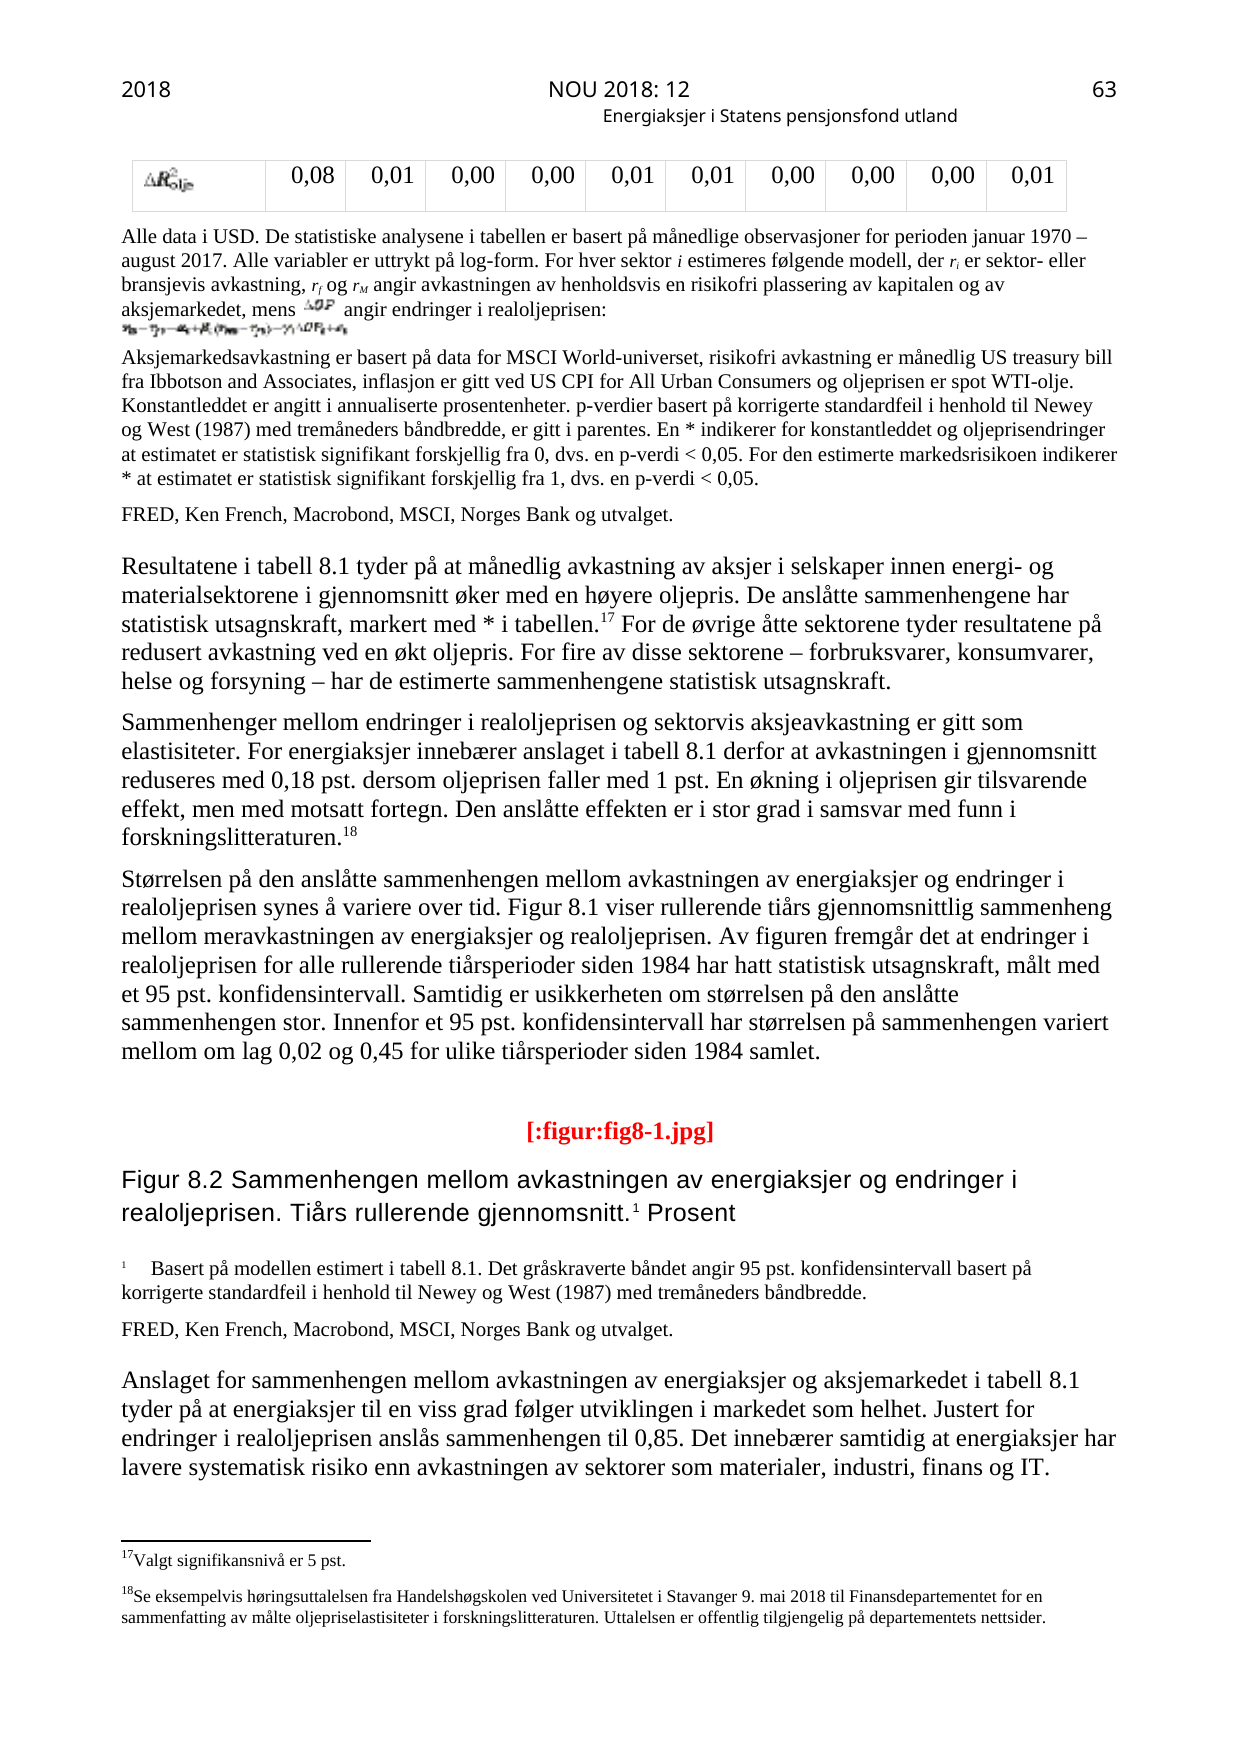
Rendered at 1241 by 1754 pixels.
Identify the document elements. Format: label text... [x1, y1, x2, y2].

text Sammenhengen mellom avkastningen av energiaksjer og endringer i realoljeprisen. Tiårs rullerende gjennomsnitt.1 Prosent [121, 1165, 1119, 1227]
table_cell 0,01 [346, 161, 425, 211]
table_cell 0,01 [666, 161, 745, 211]
table_cell 0,01 [987, 161, 1066, 211]
table_cell 0,00 [506, 161, 585, 211]
text Alle data i USD. De statistiske analysene i tabellen er basert på månedlige observasjoner for perioden januar 1970 – august 2017. Alle variabler er uttrykt på log-form. For hver sektor i estimeres følgende modell, der ri er sektor- eller bransjevis avkastning, rf og rM angir avkastningen av henholdsvis en risikofri plassering av kapitalen og av aksjemarkedet, mens angir endringer i realoljeprisen: [121, 224, 1119, 321]
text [121, 1366, 1119, 1481]
table_cell 0,00 [746, 161, 825, 211]
text Størrelsen på den anslåtte sammenhengen mellom avkastningen av energiaksjer og endringer i realoljeprisen synes å variere over tid. Figur 8.1 viser rullerende tiårs gjennomsnittlig sammenheng mellom meravkastningen av energiaksjer og realoljeprisen. Av figuren fremgår det at endringer i realoljeprisen for alle rullerende tiårsperioder siden 1984 har hatt statistisk utsagnskraft, målt med et 95 pst. konfidensintervall. Samtidig er usikkerheten om størrelsen på den anslåtte sammenhengen stor. Innenfor et 95 pst. konfidensintervall har størrelsen på sammenhengen variert mellom om lag 0,02 og 0,45 for ulike tiårsperioder siden 1984 samlet. [121, 864, 1119, 1065]
table_cell 0,00 [426, 161, 505, 211]
text Sammenhenger mellom endringer i realoljeprisen og sektorvis aksjeavkastning er gitt som elastisiteter. For energiaksjer innebærer anslaget i tabell 8.1 derfor at avkastningen i gjennomsnitt reduseres med 0,18 pst. dersom oljeprisen faller med 1 pst. En økning i oljeprisen gir tilsvarende effekt, men med motsatt fortegn. Den anslåtte effekten er i stor grad i samsvar med funn i forskningslitteraturen. [121, 707, 1119, 851]
table_cell [133, 161, 265, 211]
text [:figur:fig8-1.jpg] [121, 1119, 1119, 1144]
text Resultatene i tabell 8.1 tyder på at månedlig avkastning av aksjer i selskaper innen energi- og materialsektorene i gjennomsnitt øker med en høyere oljepris. De anslåtte sammenhengene har statistisk utsagnskraft, markert med * i tabellen. For de øvrige åtte sektorene tyder resultatene på redusert avkastning ved en økt oljepris. For fire av disse sektorene – forbruksvarer, konsumvarer, helse og forsyning – har de estimerte sammenhengene statistisk utsagnskraft. [121, 551, 1119, 695]
text Aksjemarkedsavkastning er basert på data for MSCI World-universet, risikofri avkastning er månedlig US treasury bill fra Ibbotson and Associates, inflasjon er gitt ved US CPI for All Urban Consumers og oljeprisen er spot WTI-olje. Konstantleddet er angitt i annualiserte prosentenheter. p-verdier basert på korrigerte standardfeil i henhold til Newey og West (1987) med tremåneders båndbredde, er gitt i parentes. En * indikerer for konstantleddet og oljeprisendringer at estimatet er statistisk signifikant forskjellig fra 0, dvs. en p-verdi < 0,05. For den estimerte markedsrisikoen indikerer * at estimatet er statistisk signifikant forskjellig fra 1, dvs. en p-verdi < 0,05. [121, 345, 1119, 489]
text FRED, Ken French, Macrobond, MSCI, Norges Bank og utvalget. [121, 502, 1119, 526]
table_cell 0,01 [586, 161, 665, 211]
table_cell 0,00 [826, 161, 906, 211]
table_cell 0,08 [266, 161, 345, 211]
text FRED, Ken French, Macrobond, MSCI, Norges Bank og utvalget. [121, 1317, 1119, 1341]
table_cell 0,00 [907, 161, 986, 211]
text 1 Basert på modellen estimert i tabell 8.1. Det gråskraverte båndet angir 95 pst. konfidensintervall basert på korrigerte standardfeil i henhold til Newey og West (1987) med tremåneders båndbredde. [121, 1256, 1119, 1304]
